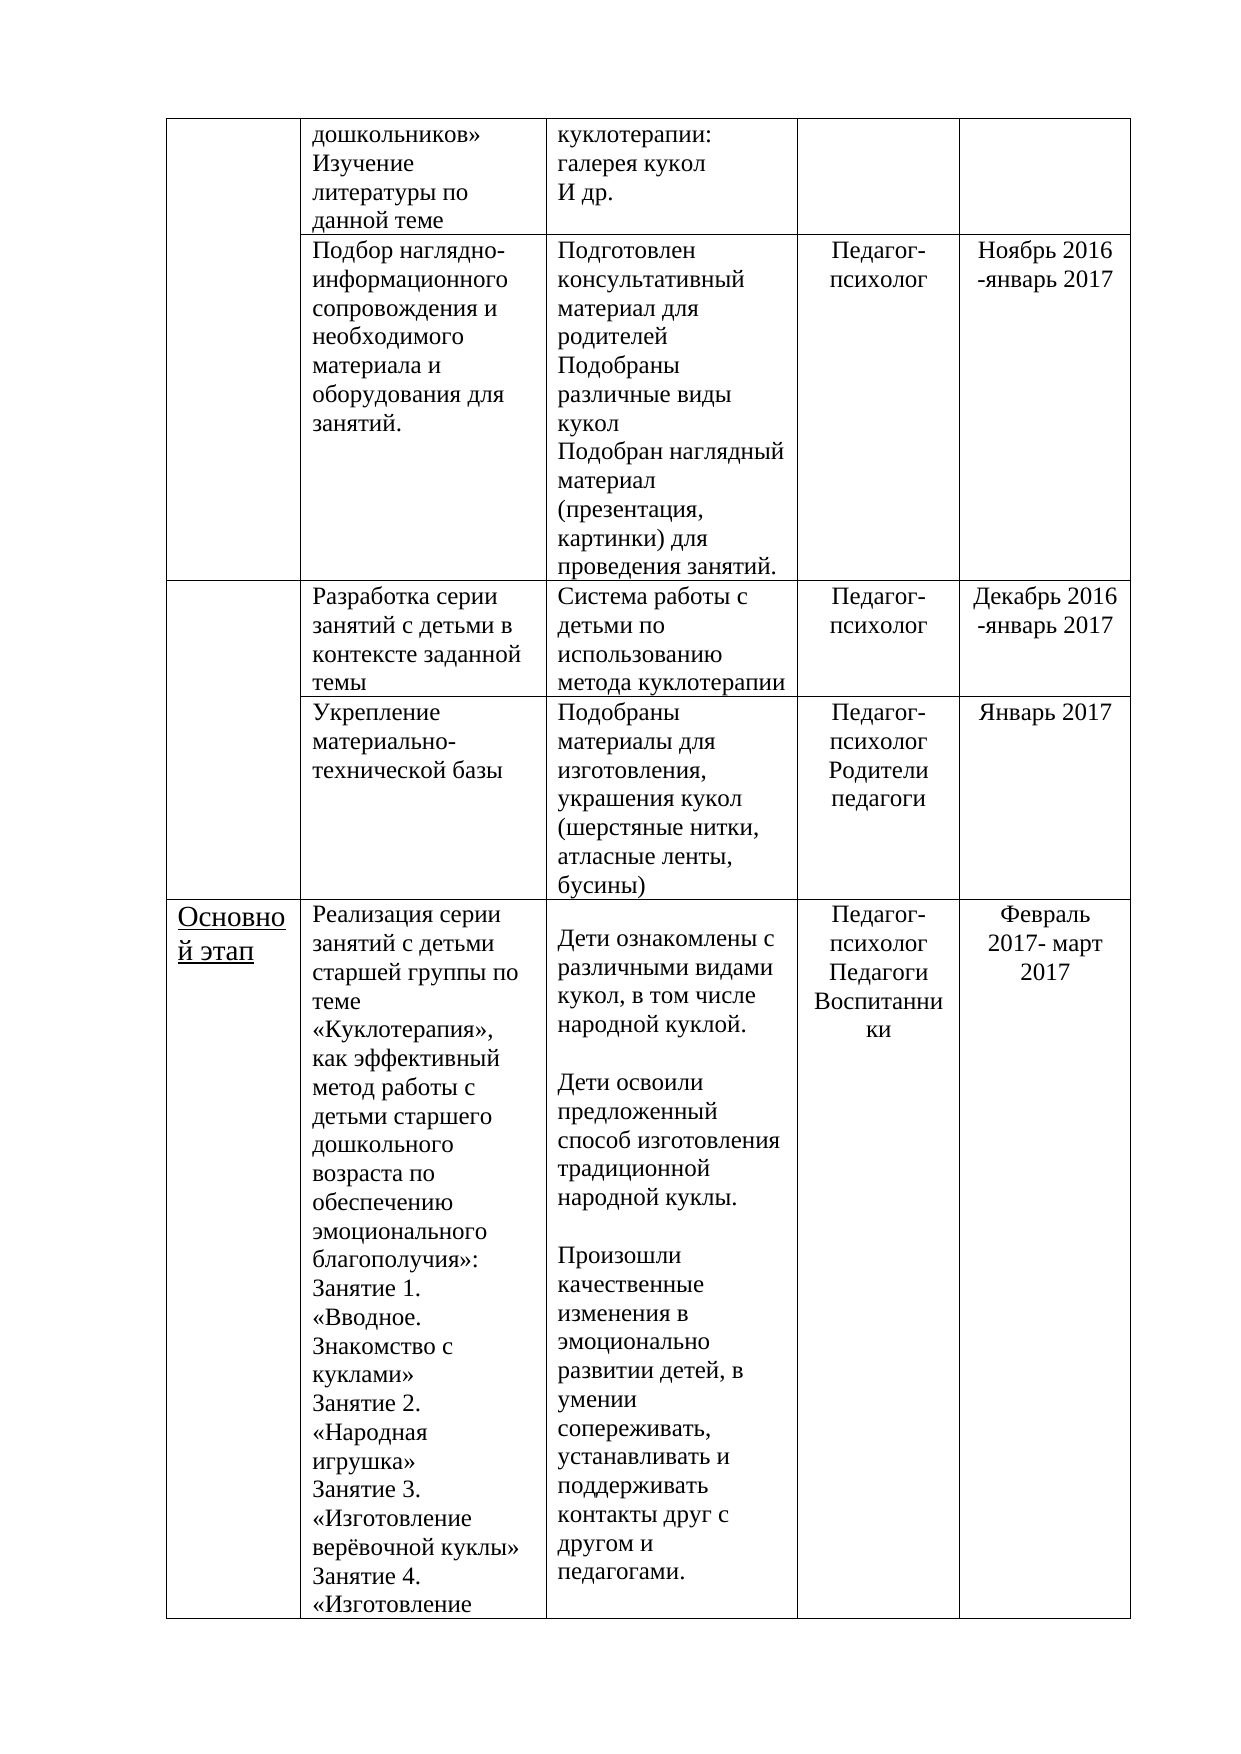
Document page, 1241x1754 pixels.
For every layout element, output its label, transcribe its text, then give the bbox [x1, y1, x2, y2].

table_cell Январь 2017 [960, 697, 1130, 898]
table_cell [960, 900, 1130, 1618]
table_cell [960, 119, 1130, 234]
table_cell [547, 119, 797, 234]
table_cell Подобраны материалы для изготовления, украшения кукол (шерстяные нитки, атласные ленты, бусины) [547, 697, 797, 898]
table_cell Ноябрь 2016 -январь 2017 [960, 235, 1130, 580]
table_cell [798, 119, 959, 234]
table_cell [301, 119, 546, 234]
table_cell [547, 900, 797, 1618]
table_cell Педагог-психолог [798, 581, 959, 696]
table_cell [167, 581, 300, 898]
table_cell Основной этап [167, 900, 300, 1618]
table_cell Подбор наглядно-информационного сопровождения и необходимого материала и оборудования для занятий. [301, 235, 546, 580]
table_cell Декабрь 2016 -январь 2017 [960, 581, 1130, 696]
table_cell Система работы с детьми по использованию метода куклотерапии [547, 581, 797, 696]
table_cell Педагог-психолог Родители педагоги [798, 697, 959, 898]
table_cell Подготовлен консультативный материал для родителей Подобраны различные виды кукол Подобран наглядный материал (презентация, картинки) для проведения занятий. [547, 235, 797, 580]
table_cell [798, 900, 959, 1618]
table_cell Укрепление материально-технической базы [301, 697, 546, 898]
table_cell Разработка серии занятий с детьми в контексте заданной темы [301, 581, 546, 696]
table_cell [301, 900, 546, 1618]
table_cell Педагог-психолог [798, 235, 959, 580]
